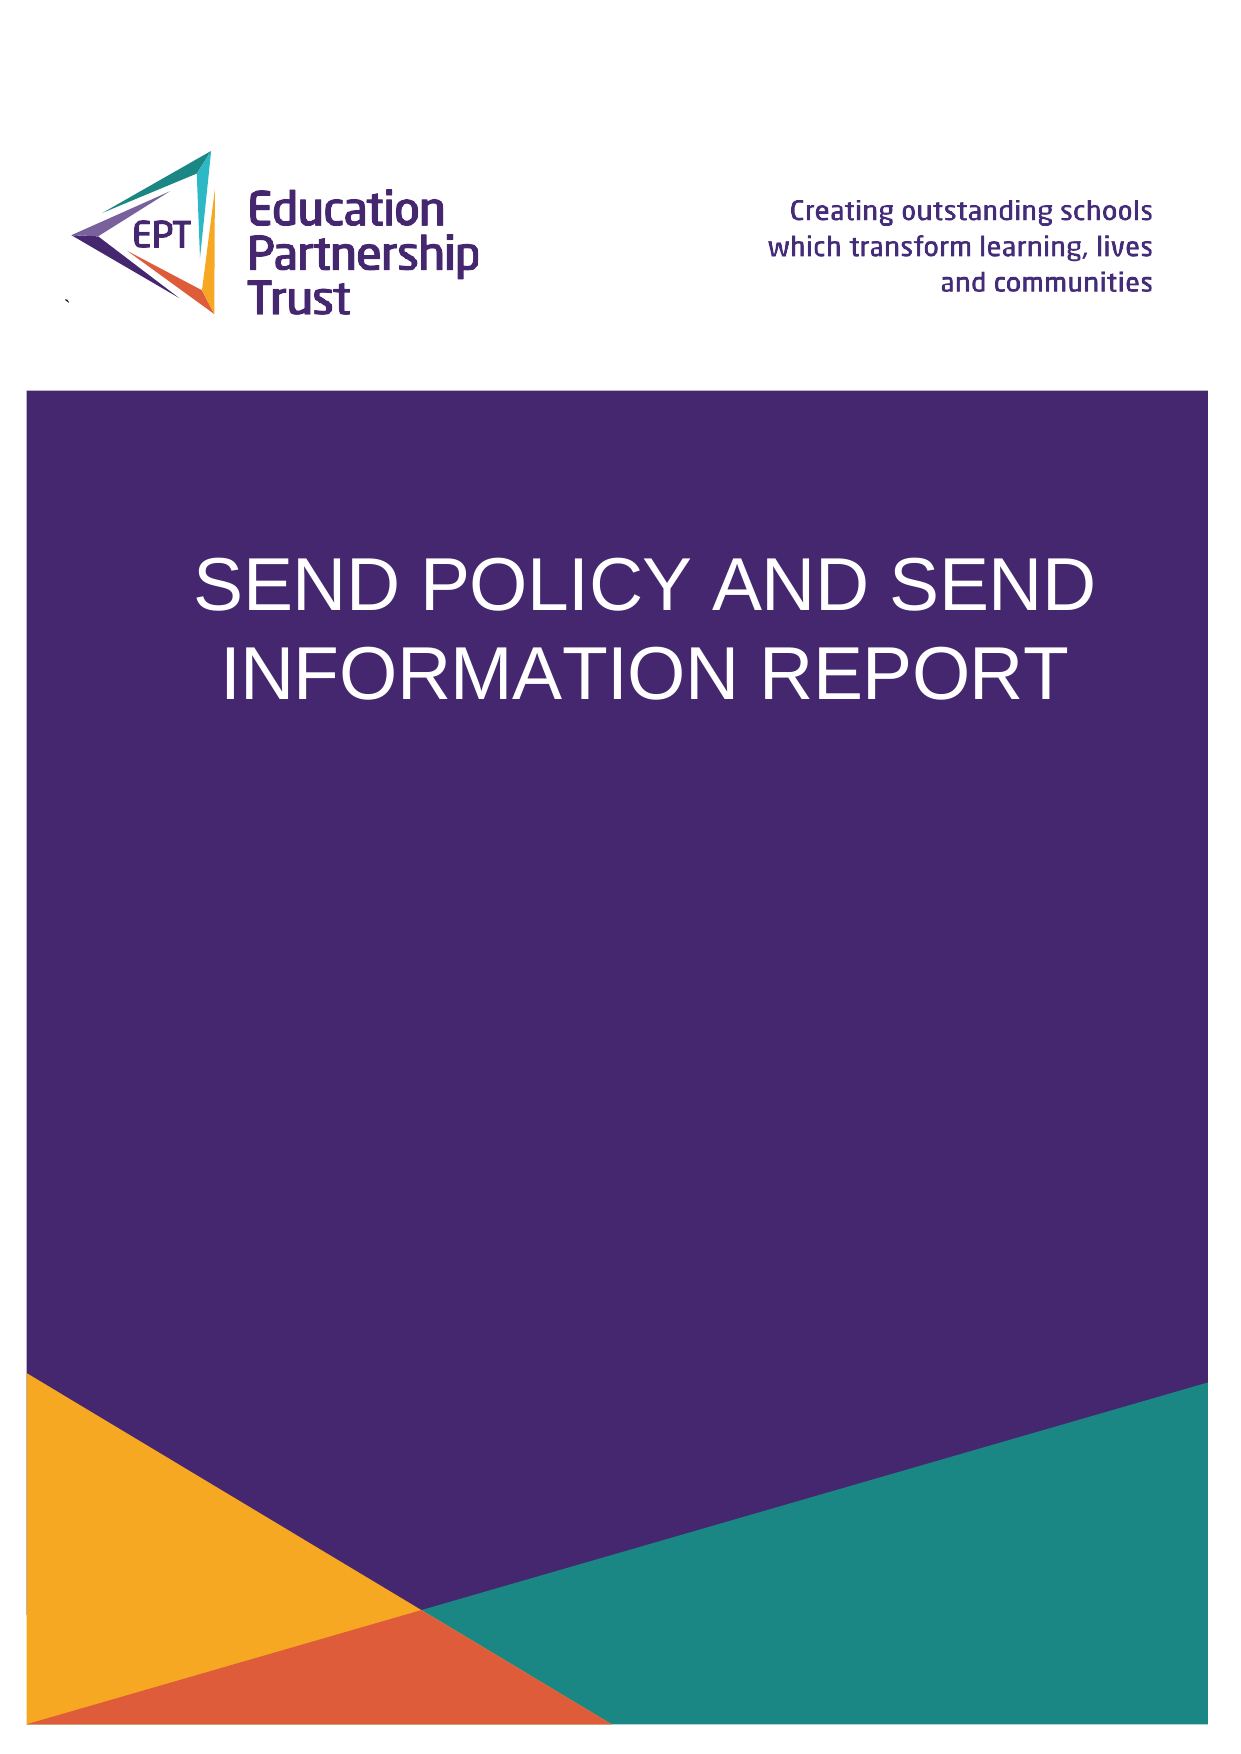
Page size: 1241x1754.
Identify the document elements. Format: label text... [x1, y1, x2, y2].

text ` [63, 150, 1152, 319]
text SEND POLICY AND SEND INFORMATION REPORT [150, 540, 1139, 717]
picture [154, 220, 191, 248]
picture [134, 220, 150, 248]
picture [247, 189, 479, 315]
